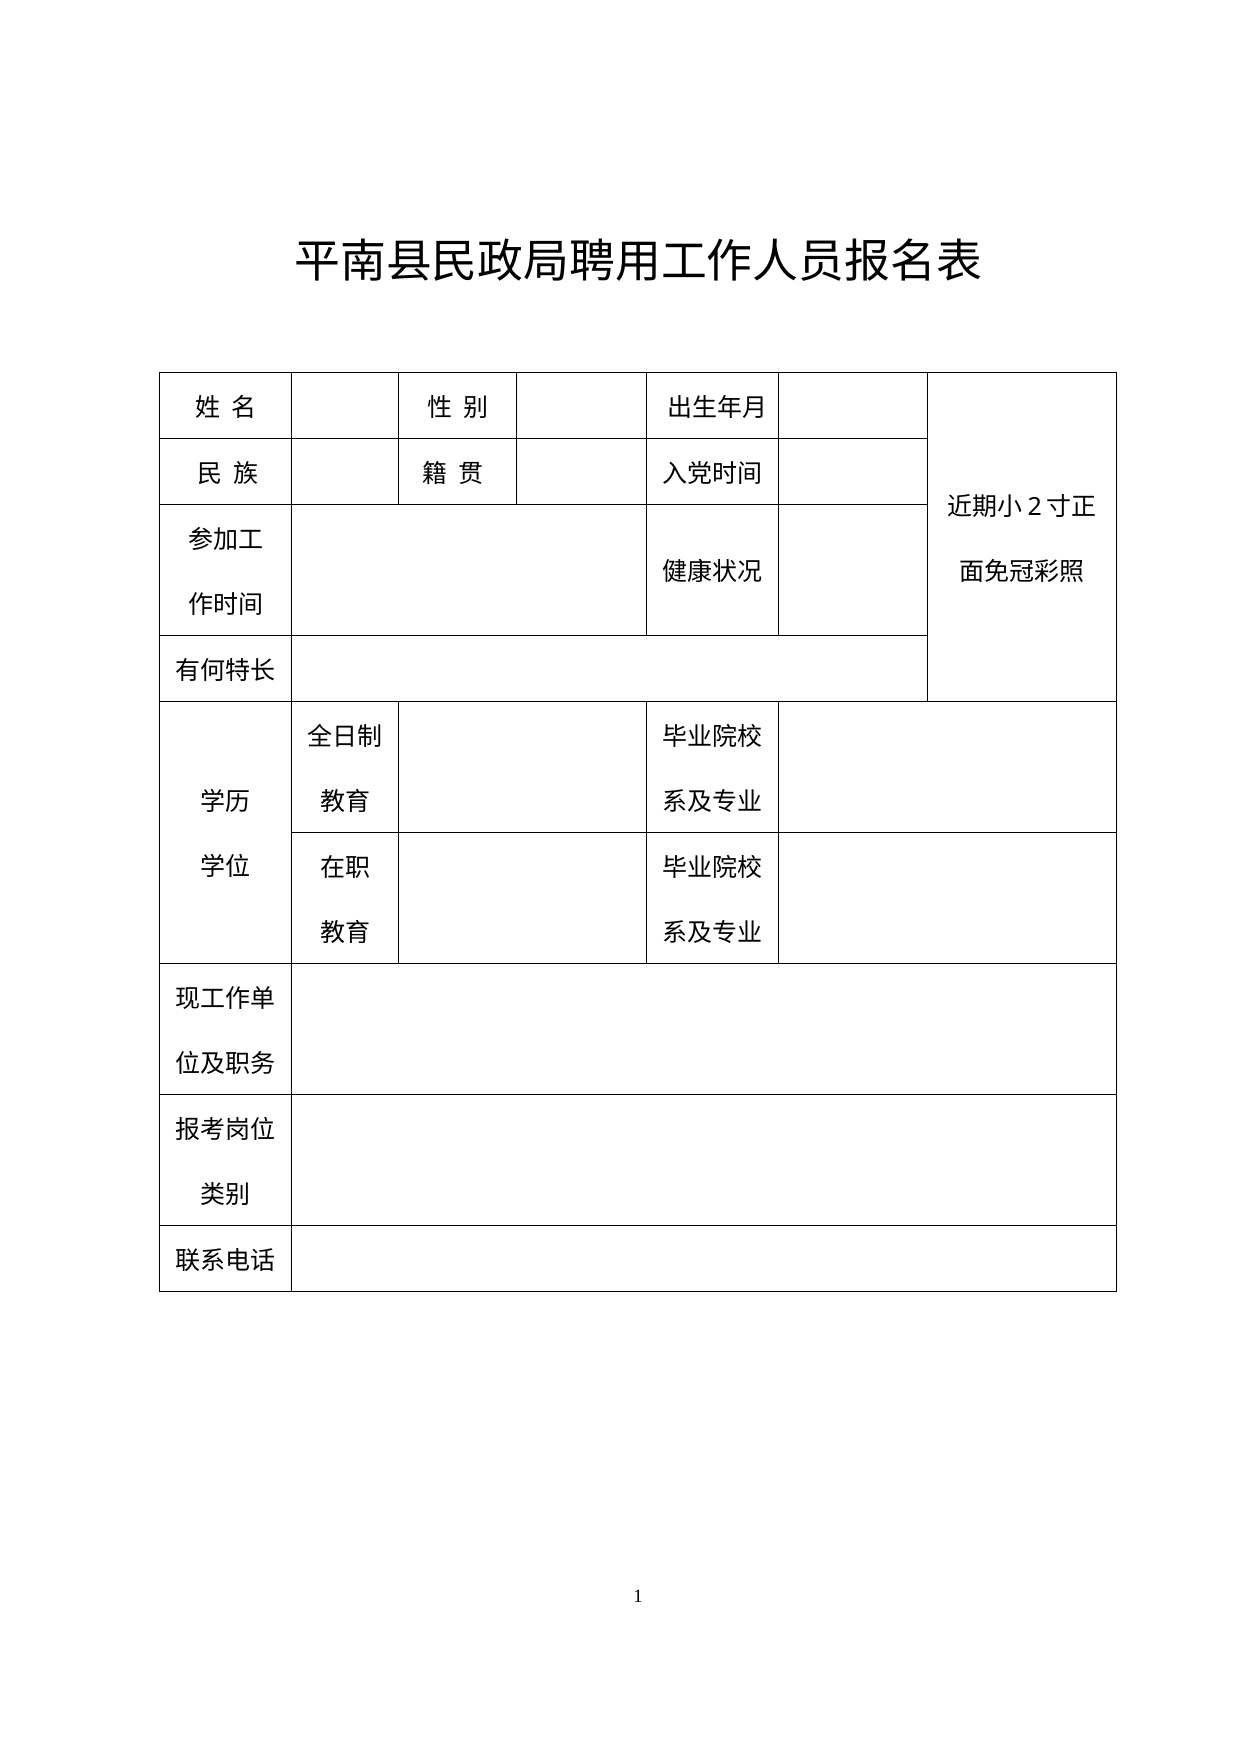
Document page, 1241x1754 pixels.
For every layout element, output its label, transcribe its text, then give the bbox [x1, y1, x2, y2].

table_cell 报考岗位类别 [160, 1095, 291, 1225]
text 平南县民政局聘用工作人员报名表 [177, 209, 1098, 307]
table_cell [292, 636, 927, 701]
table_cell [292, 964, 1116, 1094]
table_cell [779, 833, 1116, 963]
table_cell [292, 1095, 1116, 1225]
table_header 出生年月 [647, 373, 778, 438]
table_cell 籍 贯 [399, 439, 516, 504]
table_cell [779, 439, 927, 504]
table_cell 现工作单位及职务 [160, 964, 291, 1094]
table_cell 全日制 教育 [292, 702, 398, 832]
table_cell 有何特长 [160, 636, 291, 701]
table_cell [292, 439, 398, 504]
table_header 性 别 [399, 373, 516, 438]
table_cell 健康状况 [647, 505, 778, 635]
table_cell 毕业院校 系及专业 [647, 833, 778, 963]
table_cell [399, 833, 646, 963]
table_header 姓 名 [160, 373, 291, 438]
table_header [517, 373, 646, 438]
table_header [292, 373, 398, 438]
table_cell [292, 505, 646, 635]
table_cell 参加工 作时间 [160, 505, 291, 635]
table_cell 联系电话 [160, 1226, 291, 1291]
table_cell [779, 702, 1116, 832]
table_cell [399, 702, 646, 832]
table_cell [292, 1226, 1116, 1291]
table_header 近期小2寸正面免冠彩照 [928, 373, 1116, 701]
table_cell [517, 439, 646, 504]
table_cell 入党时间 [647, 439, 778, 504]
table_cell [779, 505, 927, 635]
table_cell 学历 学位 [160, 702, 291, 963]
table_cell 在职 教育 [292, 833, 398, 963]
table_cell 民 族 [160, 439, 291, 504]
table_header [779, 373, 927, 438]
table_cell 毕业院校 系及专业 [647, 702, 778, 832]
